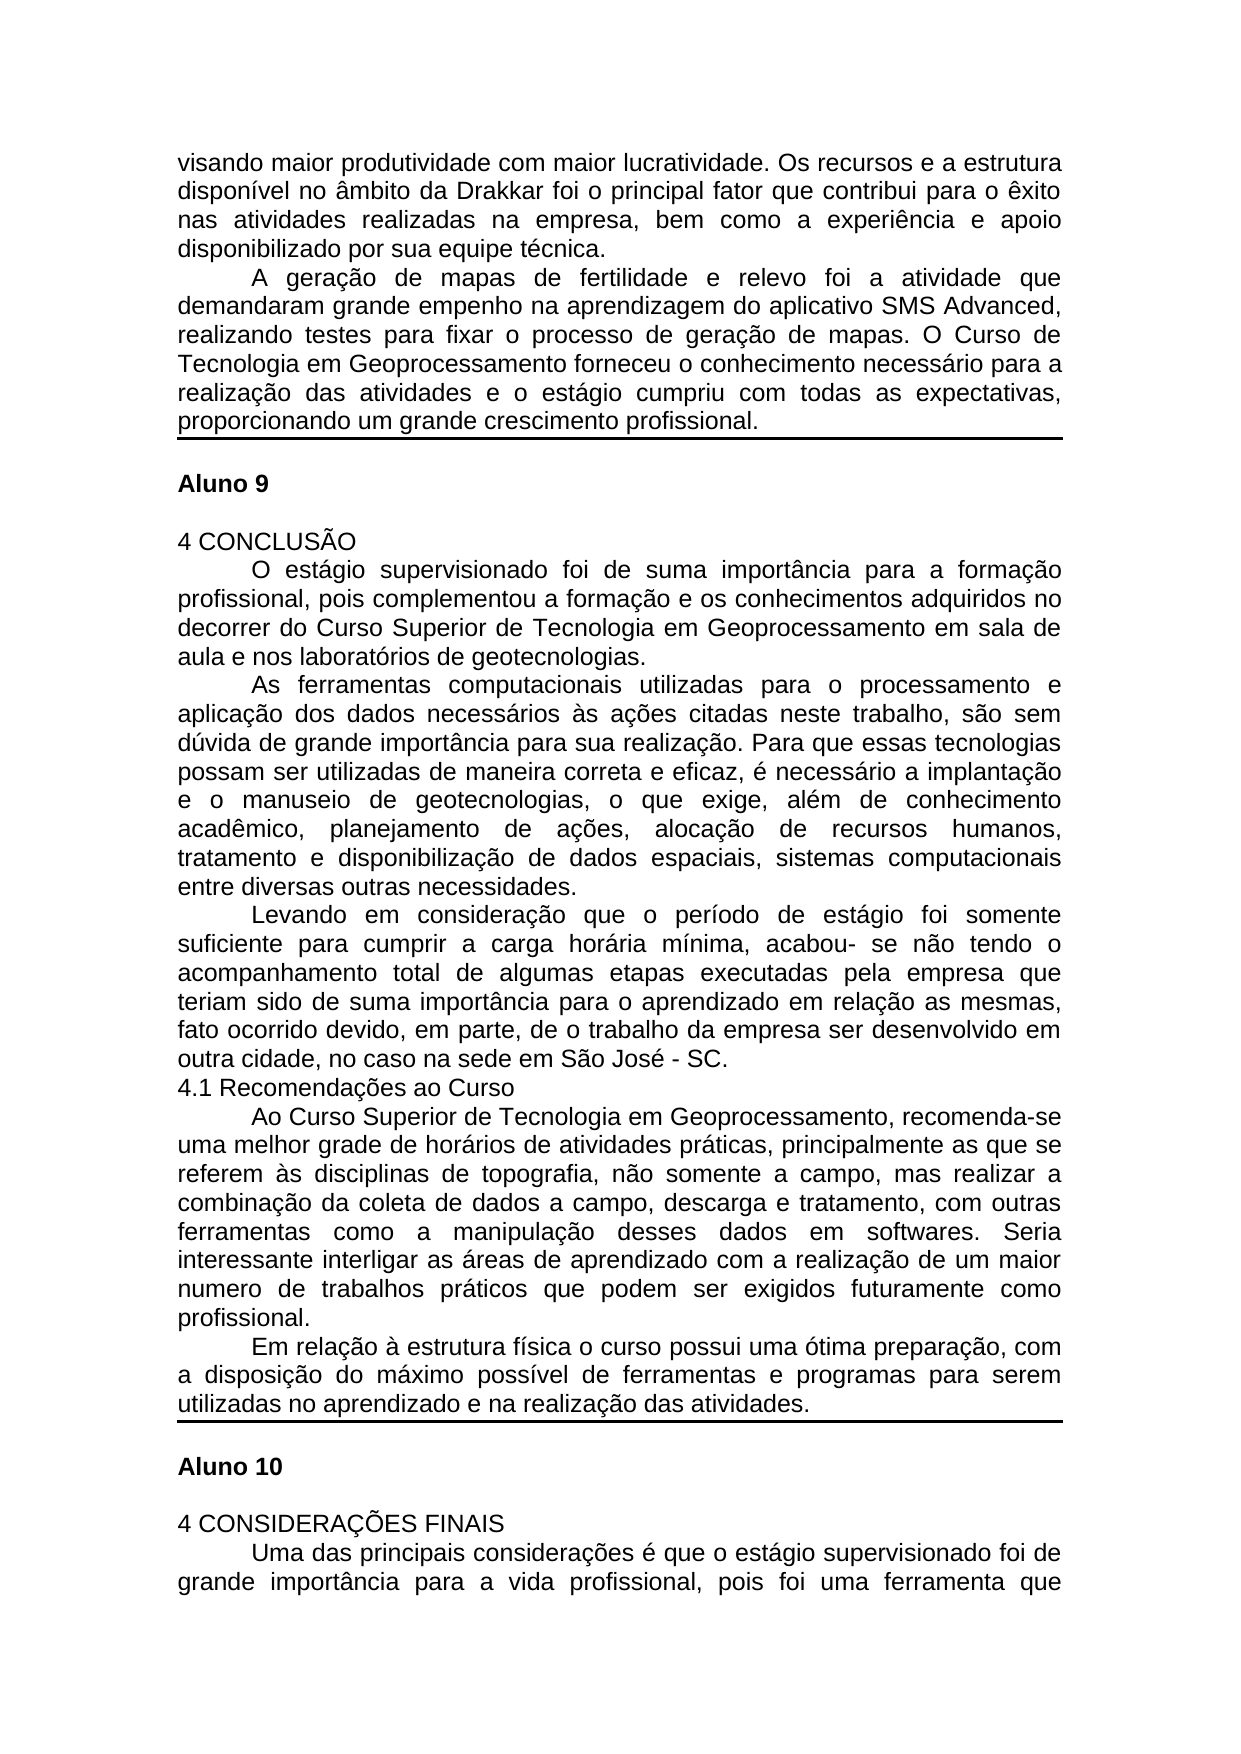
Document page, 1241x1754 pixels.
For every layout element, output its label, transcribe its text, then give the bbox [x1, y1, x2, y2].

text A geração de mapas de fertilidade e relevo foi a atividade que demandaram grande empenho na aprendizagem do aplicativo SMS Advanced, realizando testes para fixar o processo de geração de mapas. O Curso de Tecnologia em Geoprocessamento forneceu o conhecimento necessário para a realização das atividades e o estágio cumpriu com todas as expectativas, proporcionando um grande crescimento profissional. [177, 263, 1063, 437]
text Aluno 10 [177, 1452, 1063, 1481]
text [177, 1538, 1063, 1596]
text Levando em consideração que o período de estágio foi somente suficiente para cumprir a carga horária mínima, acabou- se não tendo o acompanhamento total de algumas etapas executadas pela empresa que teriam sido de suma importância para o aprendizado em relação as mesmas, fato ocorrido devido, em parte, de o trabalho da empresa ser desenvolvido em outra cidade, no caso na sede em São José - SC. [177, 900, 1063, 1073]
text As ferramentas computacionais utilizadas para o processamento e aplicação dos dados necessários às ações citadas neste trabalho, são sem dúvida de grande importância para sua realização. Para que essas tecnologias possam ser utilizadas de maneira correta e eficaz, é necessário a implantação e o manuseio de geotecnologias, o que exige, além de conhecimento acadêmico, planejamento de ações, alocação de recursos humanos, tratamento e disponibilização de dados espaciais, sistemas computacionais entre diversas outras necessidades. [177, 670, 1063, 900]
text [177, 148, 1063, 263]
text Aluno 9 [177, 469, 1063, 498]
text 4.1 Recomendações ao Curso [177, 1073, 1063, 1102]
text O estágio supervisionado foi de suma importância para a formação profissional, pois complementou a formação e os conhecimentos adquiridos no decorrer do Curso Superior de Tecnologia em Geoprocessamento em sala de aula e nos laboratórios de geotecnologias. [177, 555, 1063, 670]
text Em relação à estrutura física o curso possui uma ótima preparação, com a disposição do máximo possível de ferramentas e programas para serem utilizadas no aprendizado e na realização das atividades. [177, 1332, 1063, 1420]
text 4 CONSIDERAÇÕES FINAIS [177, 1509, 1063, 1538]
text 4 CONCLUSÃO [177, 527, 1063, 555]
text Ao Curso Superior de Tecnologia em Geoprocessamento, recomenda-se uma melhor grade de horários de atividades práticas, principalmente as que se referem às disciplinas de topografia, não somente a campo, mas realizar a combinação da coleta de dados a campo, descarga e tratamento, com outras ferramentas como a manipulação desses dados em softwares. Seria interessante interligar as áreas de aprendizado com a realização de um maior numero de trabalhos práticos que podem ser exigidos futuramente como profissional. [177, 1102, 1063, 1332]
